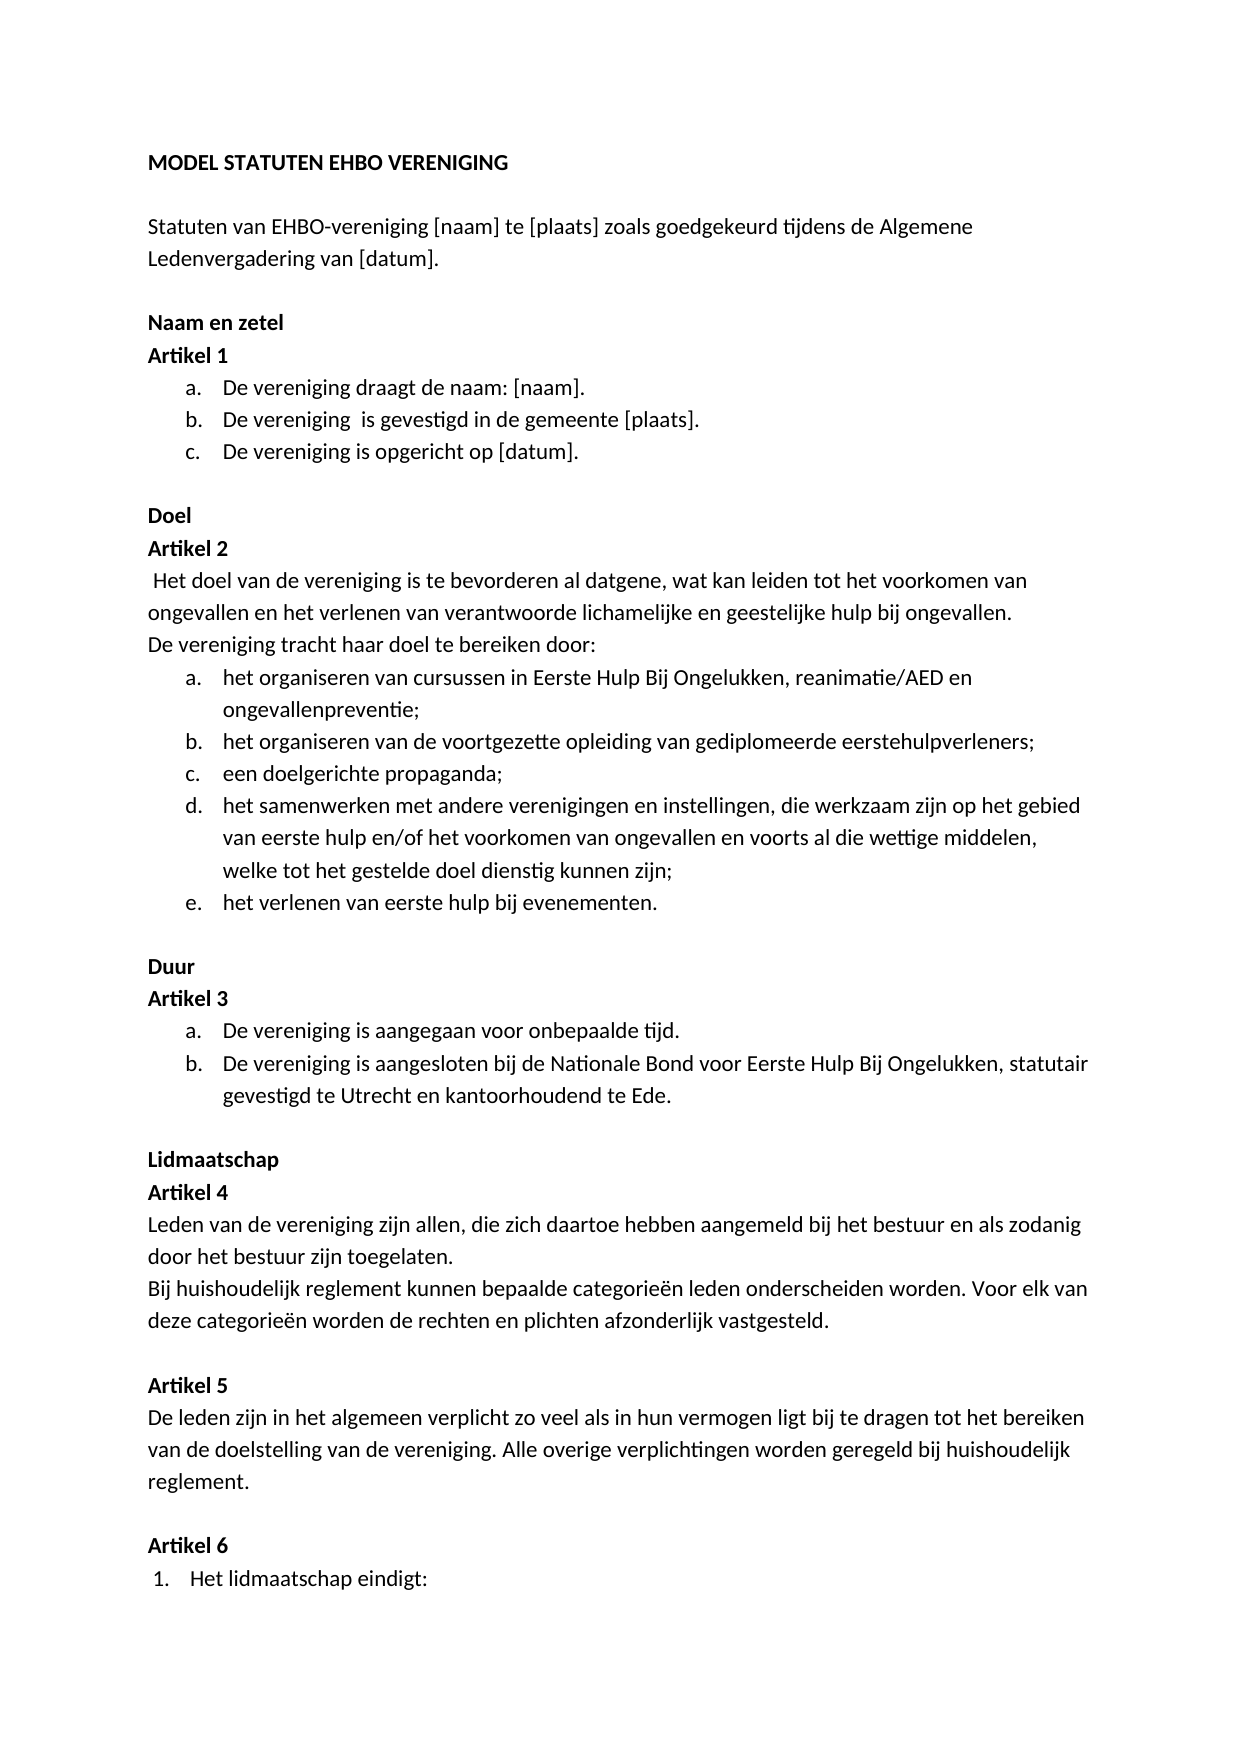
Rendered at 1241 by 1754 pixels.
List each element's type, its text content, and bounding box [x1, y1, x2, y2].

text Bij huishoudelijk reglement kunnen bepaalde categorieën leden onderscheiden worden. Voor elk van deze categorieën worden de rechten en plichten afzonderlijk vastgesteld. [148, 1274, 1093, 1334]
text De vereniging tracht haar doel te bereiken door: [148, 630, 1093, 658]
list het organiseren van cursussen in Eerste Hulp Bij Ongelukken, reanimatie/AED en ongevallenpreventie; [185, 663, 1093, 723]
list De vereniging draagt de naam: [naam]. [185, 373, 1093, 401]
list het organiseren van de voortgezette opleiding van gediplomeerde eerstehulpverleners; [185, 727, 1093, 755]
list een doelgerichte propaganda; [185, 759, 1093, 787]
text Duur [148, 952, 1093, 980]
list De vereniging is aangesloten bij de Nationale Bond voor Eerste Hulp Bij Ongelukken, statutair gevestigd te Utrecht en kantoorhoudend te Ede. [185, 1049, 1093, 1109]
text Artikel 5 [148, 1371, 1093, 1399]
text Naam en zetel [148, 308, 1093, 337]
text Artikel 3 [148, 984, 1093, 1012]
list het samenwerken met andere verenigingen en instellingen, die werkzaam zijn op het gebied van eerste hulp en/of het voorkomen van ongevallen en voorts al die wettige middelen, welke tot het gestelde doel dienstig kunnen zijn; [185, 791, 1093, 884]
list De vereniging is gevestigd in de gemeente [plaats]. [185, 405, 1093, 433]
text Lidmaatschap [148, 1145, 1093, 1173]
text Doel [148, 502, 1093, 530]
list De vereniging is aangegaan voor onbepaalde tijd. [185, 1017, 1093, 1045]
text MODEL STATUTEN EHBO VERENIGING [148, 148, 1093, 176]
text Artikel 1 [148, 341, 1093, 369]
text Artikel 2 [148, 534, 1093, 562]
list De vereniging is opgericht op [datum]. [185, 437, 1093, 465]
text De leden zijn in het algemeen verplicht zo veel als in hun vermogen ligt bij te dragen tot het bereiken van de doelstelling van de vereniging. Alle overige verplichtingen worden geregeld bij huishoudelijk reglement. [148, 1403, 1093, 1495]
text Het doel van de vereniging is te bevorderen al datgene, wat kan leiden tot het voorkomen van ongevallen en het verlenen van verantwoorde lichamelijke en geestelijke hulp bij ongevallen. [148, 566, 1093, 626]
text Artikel 4 [148, 1178, 1093, 1206]
text Statuten van EHBO-vereniging [naam] te [plaats] zoals goedgekeurd tijdens de Algemene Ledenvergadering van [datum]. [148, 212, 1093, 272]
text Artikel 6 [148, 1532, 1093, 1560]
list Het lidmaatschap eindigt: [152, 1564, 1093, 1592]
list het verlenen van eerste hulp bij evenementen. [185, 888, 1093, 916]
text Leden van de vereniging zijn allen, die zich daartoe hebben aangemeld bij het bestuur en als zodanig door het bestuur zijn toegelaten. [148, 1210, 1093, 1270]
